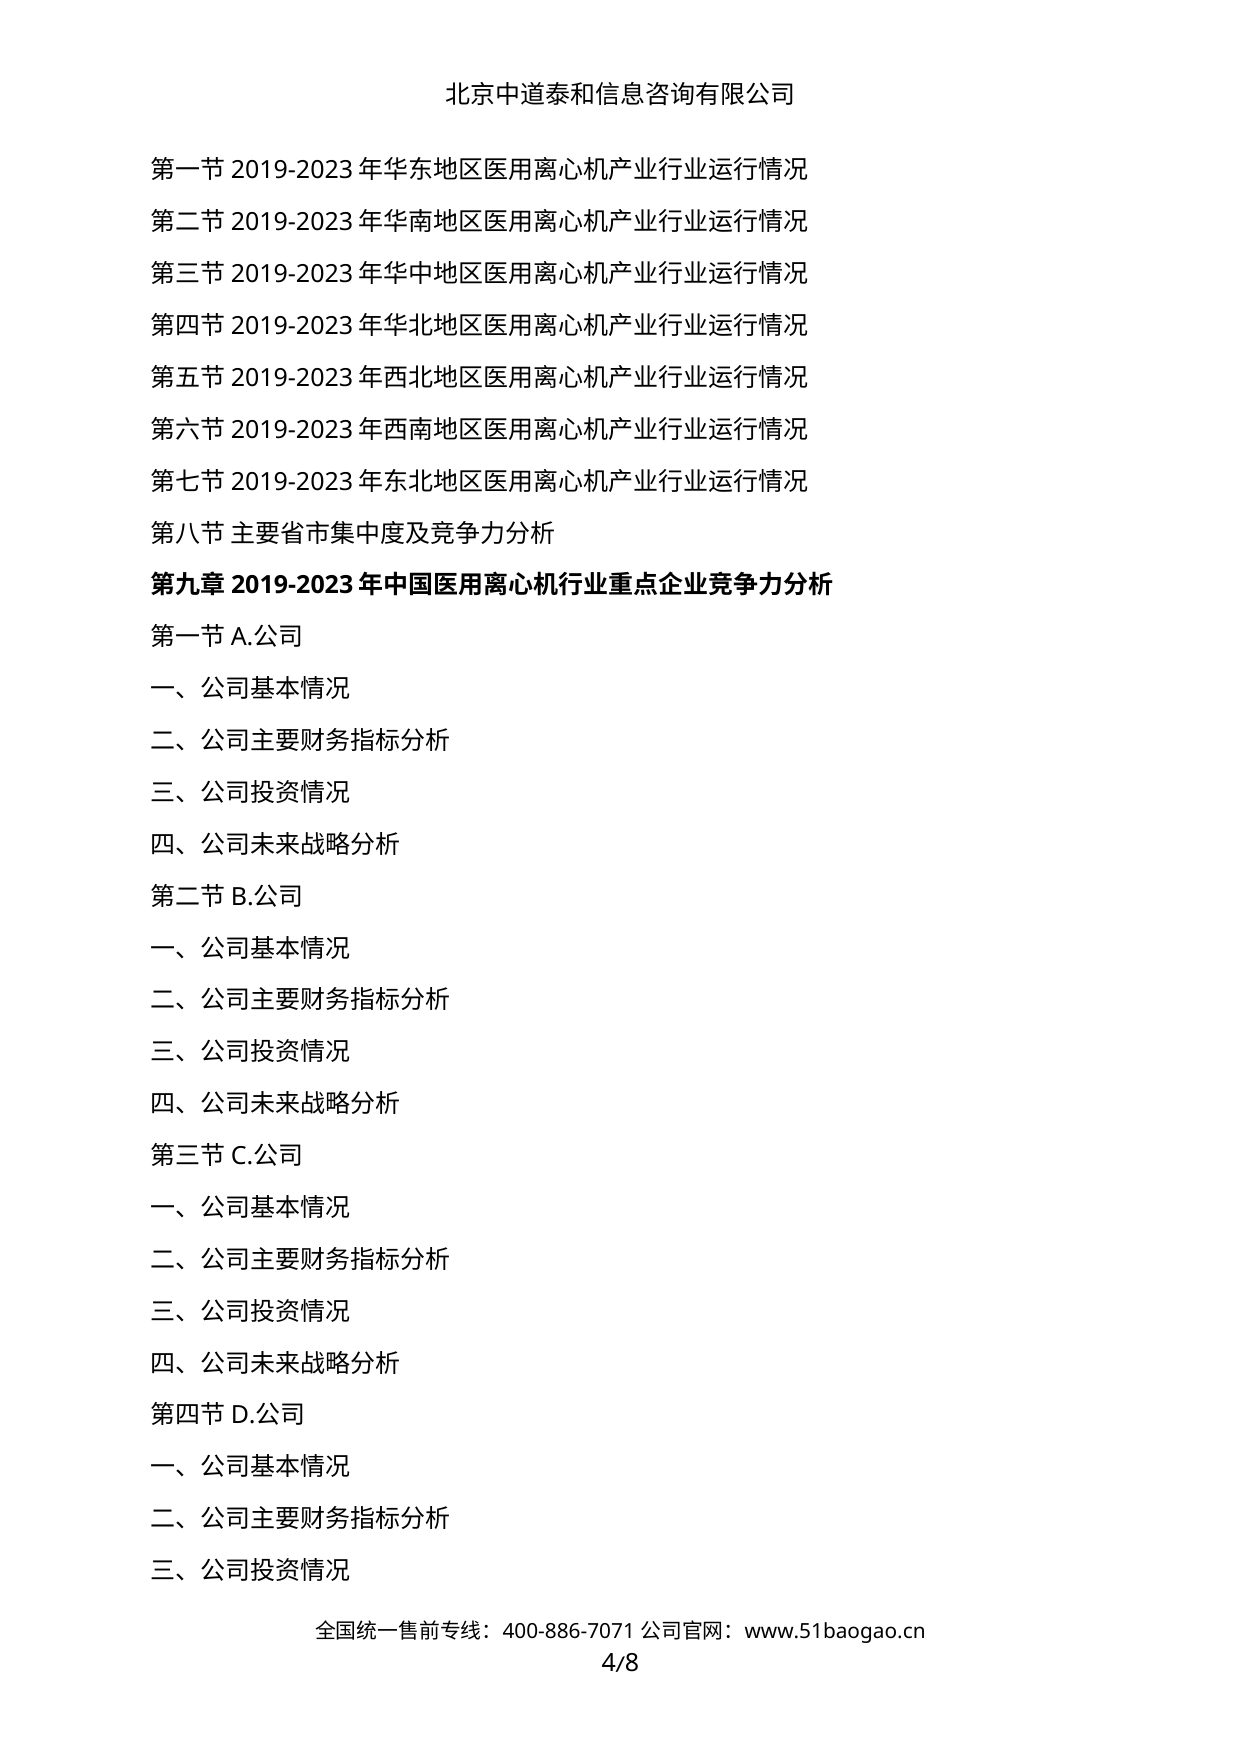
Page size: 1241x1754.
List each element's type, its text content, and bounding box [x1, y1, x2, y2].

text 二、公司主要财务指标分析 [150, 1499, 1090, 1535]
text 第二节 B.公司 [150, 876, 1090, 912]
text 第一节 2019-2023年华东地区医用离心机产业行业运行情况 [150, 150, 1090, 186]
text 一、公司基本情况 [150, 1447, 1090, 1483]
text 三、公司投资情况 [150, 1291, 1090, 1327]
text 三、公司投资情况 [150, 1551, 1090, 1587]
text 第六节 2019-2023年西南地区医用离心机产业行业运行情况 [150, 409, 1090, 446]
text 一、公司基本情况 [150, 669, 1090, 705]
text 二、公司主要财务指标分析 [150, 721, 1090, 757]
text 四、公司未来战略分析 [150, 1343, 1090, 1379]
text 三、公司投资情况 [150, 1032, 1090, 1068]
text 第三节 2019-2023年华中地区医用离心机产业行业运行情况 [150, 254, 1090, 290]
text 三、公司投资情况 [150, 772, 1090, 809]
text 二、公司主要财务指标分析 [150, 1239, 1090, 1276]
text 一、公司基本情况 [150, 928, 1090, 964]
text 第四节 2019-2023年华北地区医用离心机产业行业运行情况 [150, 306, 1090, 342]
text 第五节 2019-2023年西北地区医用离心机产业行业运行情况 [150, 357, 1090, 394]
text 第二节 2019-2023年华南地区医用离心机产业行业运行情况 [150, 202, 1090, 238]
text 第八节 主要省市集中度及竞争力分析 [150, 513, 1090, 549]
text 四、公司未来战略分析 [150, 1084, 1090, 1120]
text 第四节 D.公司 [150, 1395, 1090, 1431]
text 第一节 A.公司 [150, 617, 1090, 653]
text 第三节 C.公司 [150, 1136, 1090, 1172]
text 二、公司主要财务指标分析 [150, 980, 1090, 1016]
text 一、公司基本情况 [150, 1187, 1090, 1224]
text 四、公司未来战略分析 [150, 824, 1090, 861]
text 第九章 2019-2023年中国医用离心机行业重点企业竞争力分析 [150, 565, 1090, 601]
text 第七节 2019-2023年东北地区医用离心机产业行业运行情况 [150, 461, 1090, 497]
